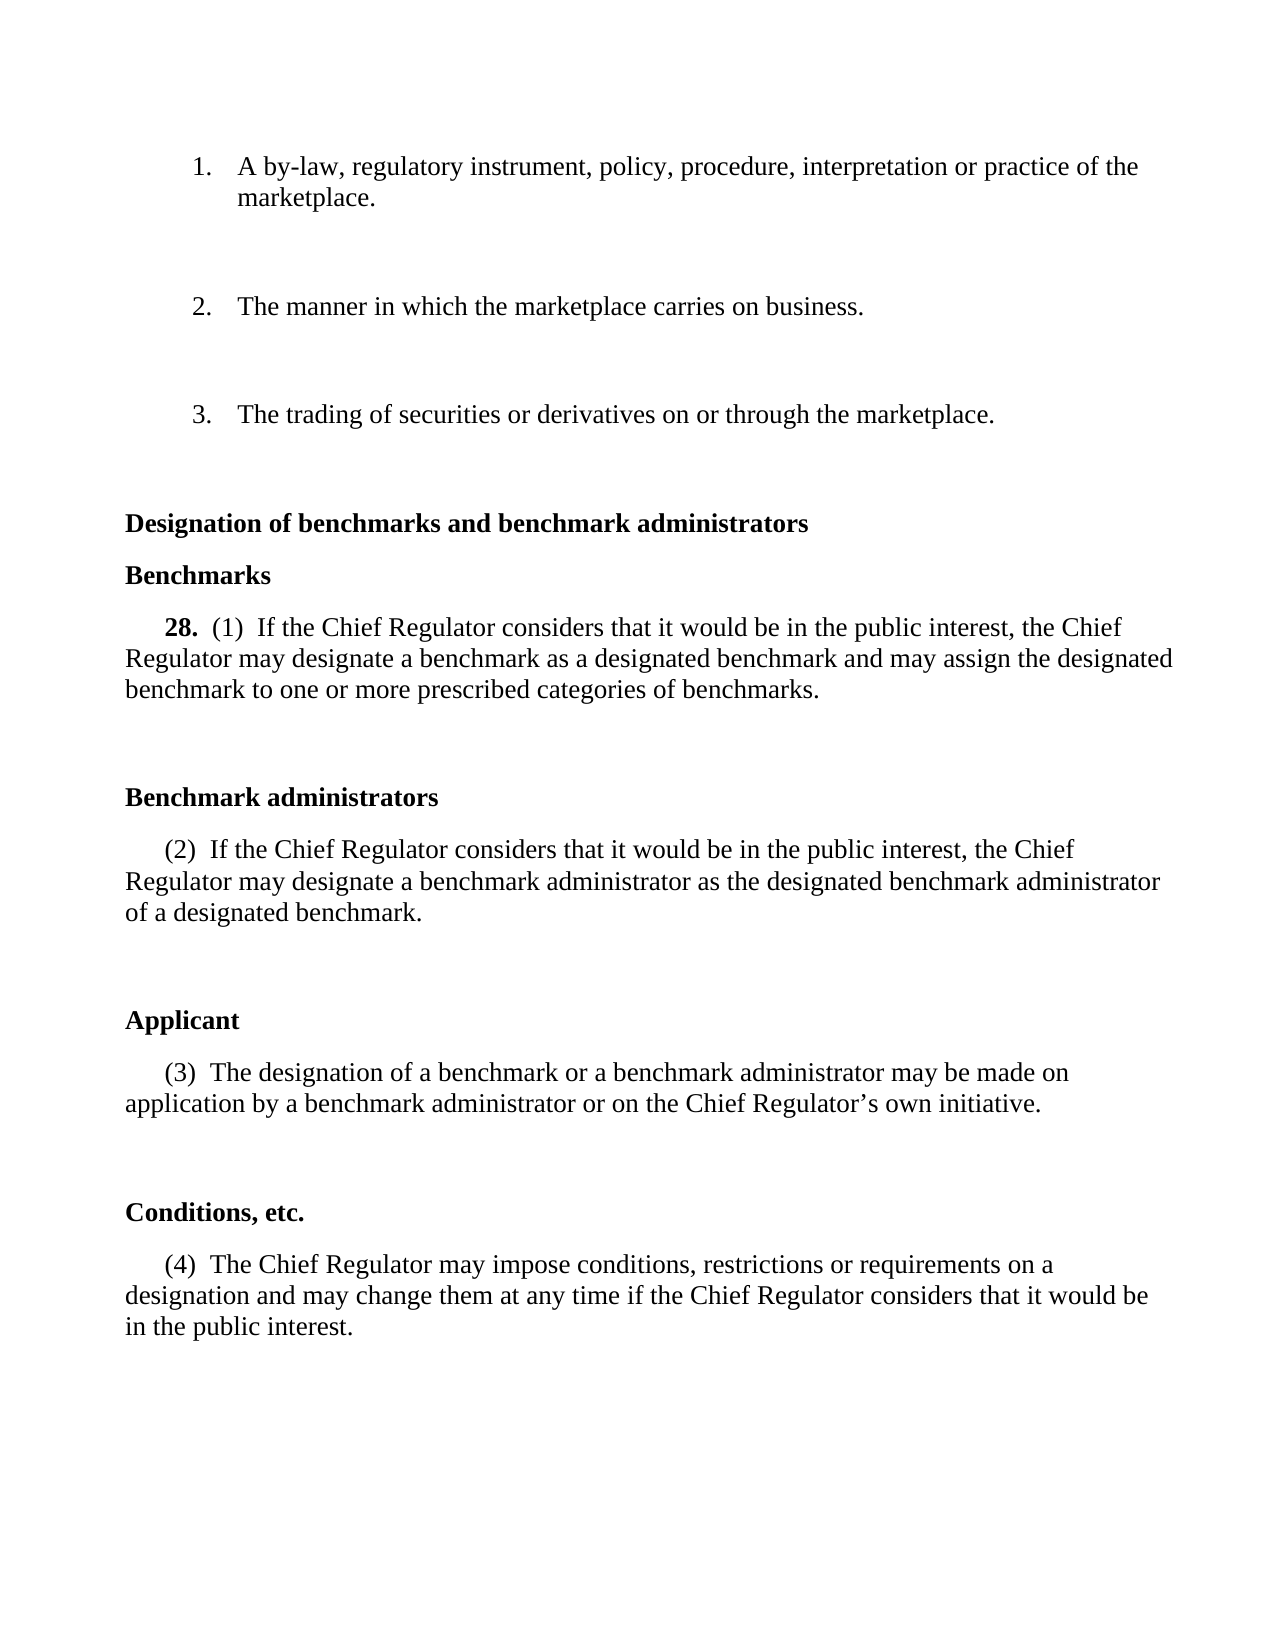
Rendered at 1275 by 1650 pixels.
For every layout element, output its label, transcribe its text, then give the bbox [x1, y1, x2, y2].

text 2. The manner in which the marketplace carries on business. [125, 290, 1175, 321]
text Conditions, etc. [125, 1196, 1175, 1227]
text 3. The trading of securities or derivatives on or through the marketplace. [125, 398, 1175, 429]
text (4) The Chief Regulator may impose conditions, restrictions or requirements on a designation and may change them at any time if the Chief Regulator considers that it would be in the public interest. [125, 1248, 1175, 1341]
text (2) If the Chief Regulator considers that it would be in the public interest, the Chief Regulator may designate a benchmark administrator as the designated benchmark administrator of a designated benchmark. [125, 833, 1175, 927]
text Benchmarks [125, 559, 1175, 590]
text Applicant [125, 1004, 1175, 1036]
text 28. (1) If the Chief Regulator considers that it would be in the public interest, the Chief Regulator may designate a benchmark as a designated benchmark and may assign the designated benchmark to one or more prescribed categories of benchmarks. [125, 611, 1175, 704]
text (3) The designation of a benchmark or a benchmark administrator may be made on application by a benchmark administrator or on the Chief Regulator’s own initiative. [125, 1056, 1175, 1119]
text 1. A by-law, regulatory instrument, policy, procedure, interpretation or practice of the marketplace. [125, 150, 1175, 212]
text Designation of benchmarks and benchmark administrators [125, 507, 1175, 538]
text Benchmark administrators [125, 782, 1175, 813]
